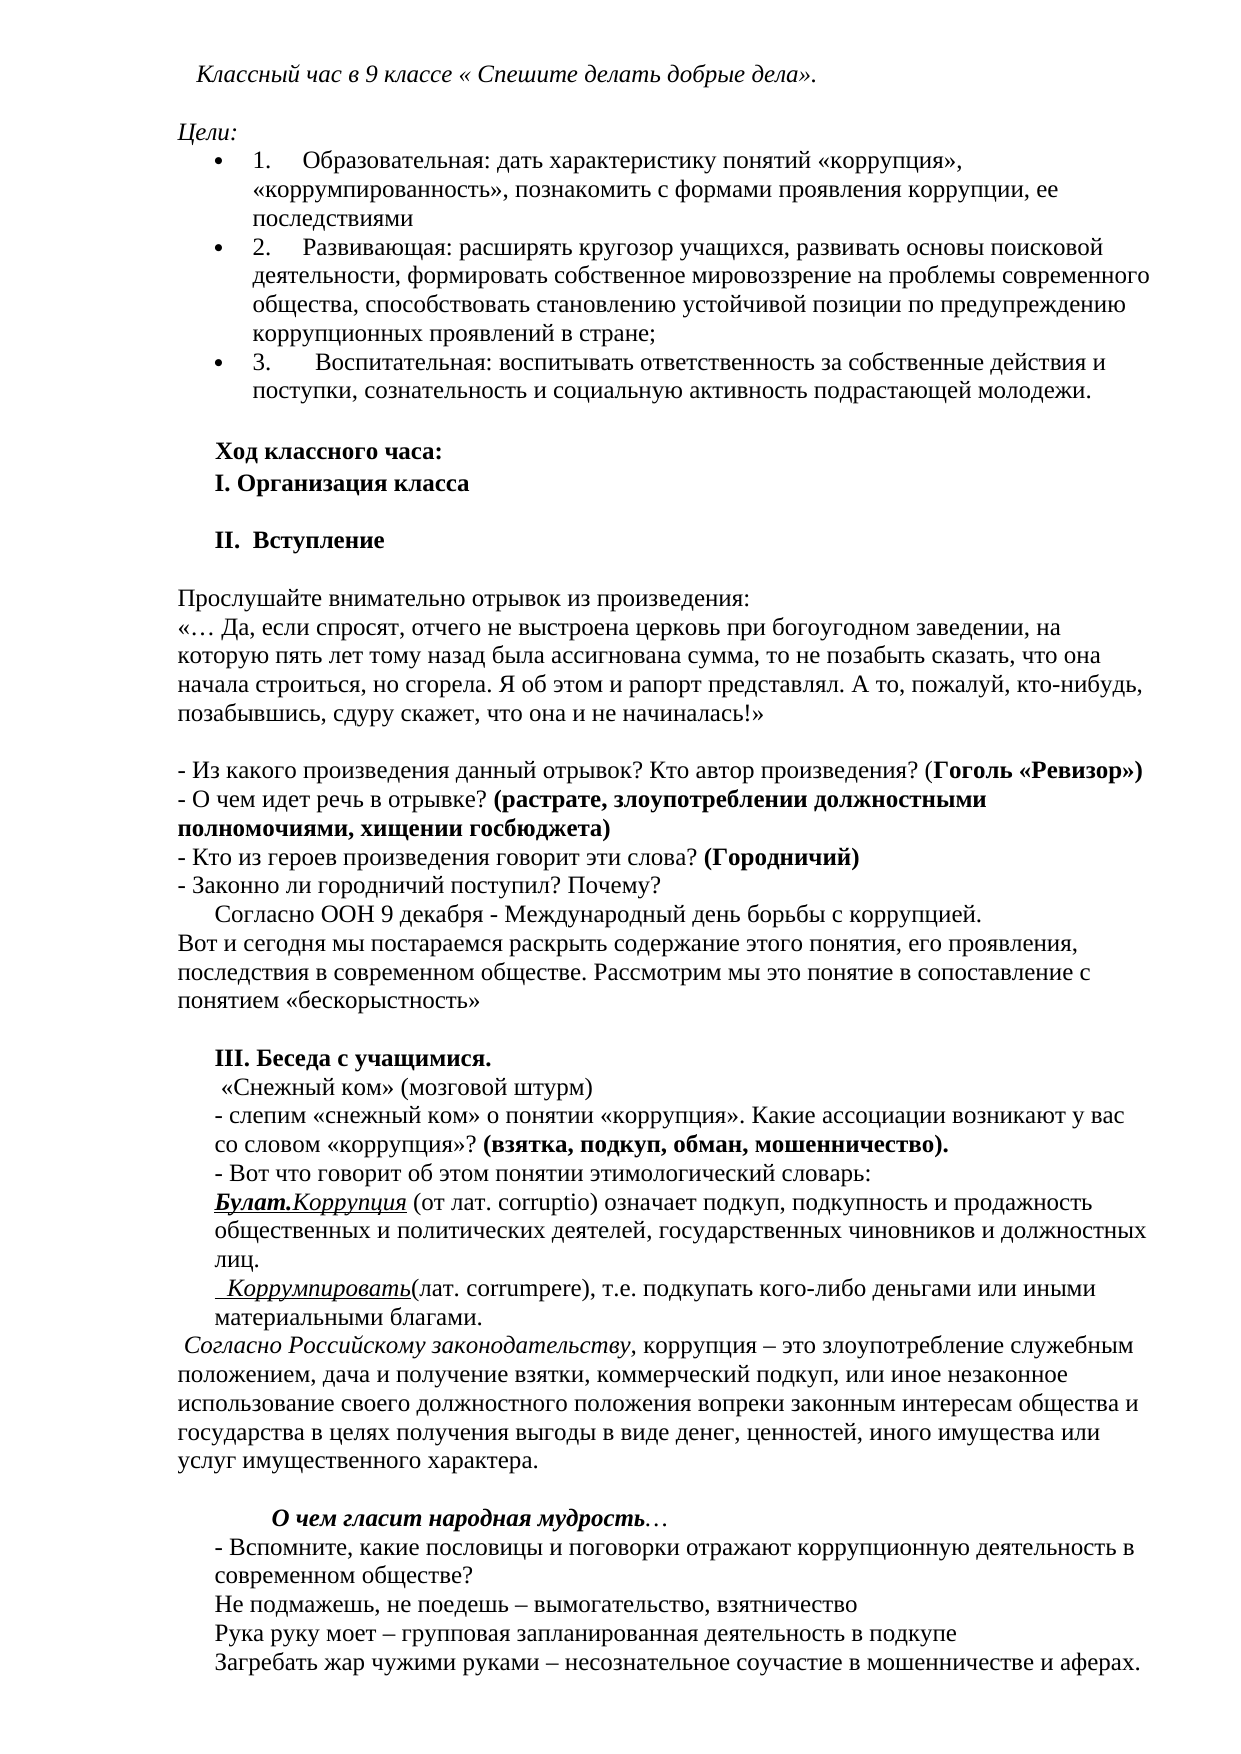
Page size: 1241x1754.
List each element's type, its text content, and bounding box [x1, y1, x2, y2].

text «Снежный ком» (мозговой штурм) [214, 1072, 1152, 1101]
text Согласно Российскому законодательству, коррупция – это злоупотребление служебным положением, дача и получение взятки, коммерческий подкуп, или иное незаконное использование своего должностного положения вопреки законным интересам общества и государства в целях получения выгоды в виде денег, ценностей, иного имущества или услуг имущественного характера. [177, 1331, 1152, 1474]
text Цели: [177, 117, 1152, 146]
text - Кто из героев произведения говорит эти слова? (Городничий) [177, 842, 1152, 871]
text Организация класса [214, 468, 1152, 497]
text Загребать жар чужими руками – несознательное соучастие в мошенничестве и аферах. [214, 1647, 1152, 1676]
text О чем гласит народная мудрость… [252, 1503, 1152, 1532]
text Коррумпировать(лат. corrumpere), т.е. подкупать кого-либо деньгами или иными материальными благами. [214, 1273, 1152, 1331]
text Согласно ООН 9 декабря - Международный день борьбы с коррупцией. [214, 899, 1152, 928]
text Классный час в 9 классе « Спешите делать добрые дела». [177, 59, 1152, 88]
text - Вот что говорит об этом понятии этимологический словарь: [214, 1158, 1152, 1187]
list 2. Развивающая: расширять кругозор учащихся, развивать основы поисковой деятельности, формировать собственное мировоззрение на проблемы современного общества, способствовать становлению устойчивой позиции по предупреждению коррупционных проявлений в стране; [215, 232, 1152, 347]
text Булат.Коррупция (от лат. corruptio) означает подкуп, подкупность и продажность общественных и политических деятелей, государственных чиновников и должностных лиц. [214, 1187, 1152, 1273]
text «… Да, если спросят, отчего не выстроена церковь при богоугодном заведении, на которую пять лет тому назад была ассигнована сумма, то не позабыть сказать, что она начала строиться, но сгорела. Я об этом и рапорт представлял. А то, пожалуй, кто-нибудь, позабывшись, сдуру скажет, что она и не начиналась!» [177, 612, 1152, 727]
text - Вспомните, какие пословицы и поговорки отражают коррупционную деятельность в современном обществе? [214, 1532, 1152, 1589]
text - О чем идет речь в отрывке? (растрате, злоупотреблении должностными полномочиями, хищении госбюджета) [177, 784, 1152, 842]
list 3. Воспитательная: воспитывать ответственность за собственные действия и поступки, сознательность и социальную активность подрастающей молодежи. [215, 347, 1152, 404]
text Рука руку моет – групповая запланированная деятельность в подкупе [214, 1618, 1152, 1647]
text - слепим «снежный ком» о понятии «коррупция». Какие ассоциации возникают у вас со словом «коррупция»? (взятка, подкуп, обман, мошенничество). [214, 1101, 1152, 1158]
list 1. Образовательная: дать характеристику понятий «коррупция», «коррумпированность», познакомить с формами проявления коррупции, ее последствиями [215, 146, 1152, 232]
text Не подмажешь, не поедешь – вымогательство, взятничество [214, 1589, 1152, 1618]
text III. Беседа с учащимися. [214, 1043, 1152, 1072]
text II. Вступление [214, 526, 1152, 554]
text - Законно ли городничий поступил? Почему? [177, 871, 1152, 899]
text Ход классного часа: [215, 436, 1152, 465]
text - Из какого произведения данный отрывок? Кто автор произведения? (Гоголь «Ревизор») [177, 756, 1152, 784]
text Прослушайте внимательно отрывок из произведения: [177, 583, 1152, 612]
text Вот и сегодня мы постараемся раскрыть содержание этого понятия, его проявления, последствия в современном обществе. Рассмотрим мы это понятие в сопоставление с понятием «бескорыстность» [177, 928, 1152, 1014]
